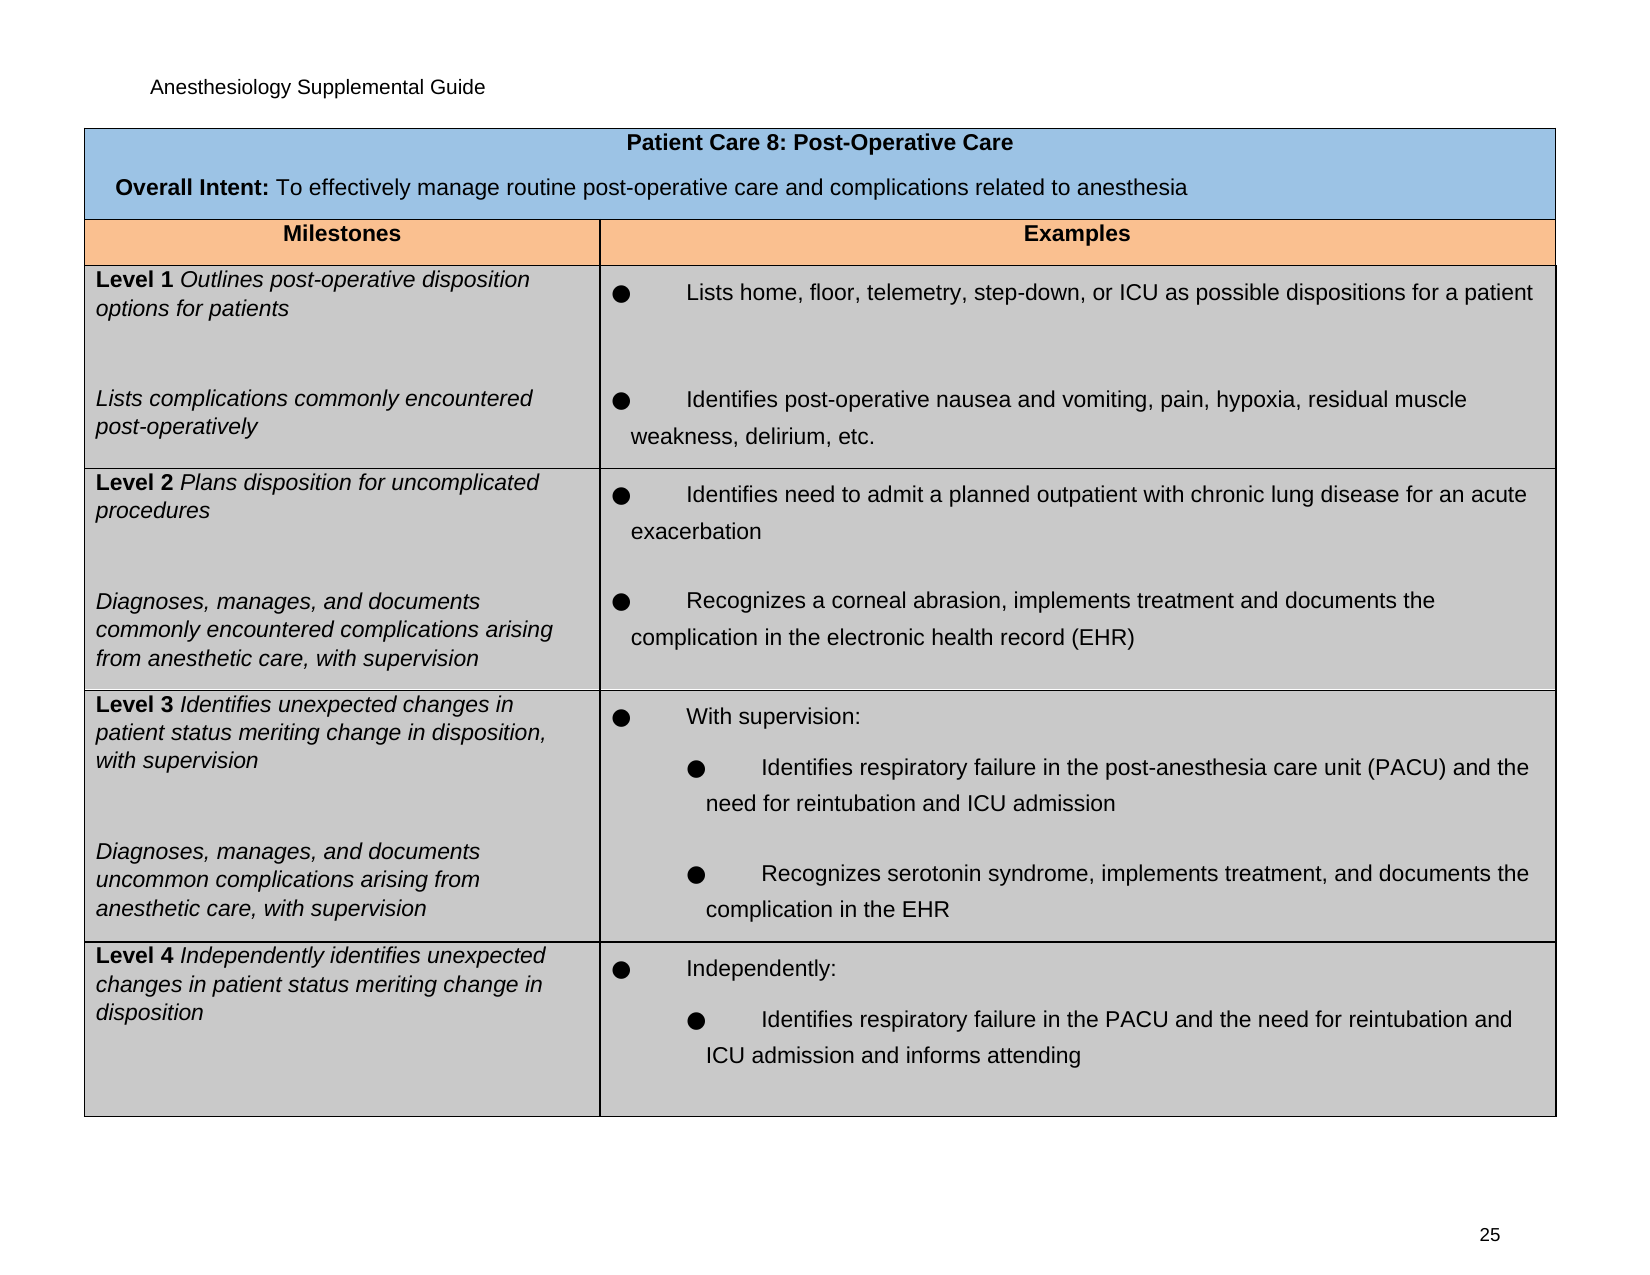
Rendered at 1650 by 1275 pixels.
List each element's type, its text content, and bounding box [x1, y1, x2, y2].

table_cell Examples [601, 220, 1555, 265]
table_header Patient Care 8: Post-Operative Care Overall Intent: To effectively manage routine post-operative care and complications related to anesthesia [85, 129, 1555, 219]
table_cell Lists home, floor, telemetry, step-down, or ICU as possible dispositions for a patient Identifies post-operative nausea and vomiting, pain, hypoxia, residual muscle weakness, delirium, etc. [601, 266, 1555, 468]
table_cell With supervision: Identifies respiratory failure in the post-anesthesia care unit (PACU) and the need for reintubation and ICU admission Recognizes serotonin syndrome, implements treatment, and documents the complication in the EHR [601, 691, 1555, 941]
table_cell Level 1 Outlines post-operative disposition options for patients Lists complications commonly encountered post-operatively [85, 266, 599, 468]
table_cell Level 3 Identifies unexpected changes in patient status meriting change in disposition, with supervision Diagnoses, manages, and documents uncommon complications arising from anesthetic care, with supervision [85, 691, 599, 941]
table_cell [601, 943, 1555, 1116]
table_cell Identifies need to admit a planned outpatient with chronic lung disease for an acute exacerbation Recognizes a corneal abrasion, implements treatment and documents the complication in the electronic health record (EHR) [601, 469, 1555, 689]
table_cell Milestones [85, 220, 599, 265]
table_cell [85, 943, 599, 1116]
table_cell Level 2 Plans disposition for uncomplicated procedures Diagnoses, manages, and documents commonly encountered complications arising from anesthetic care, with supervision [85, 469, 599, 689]
